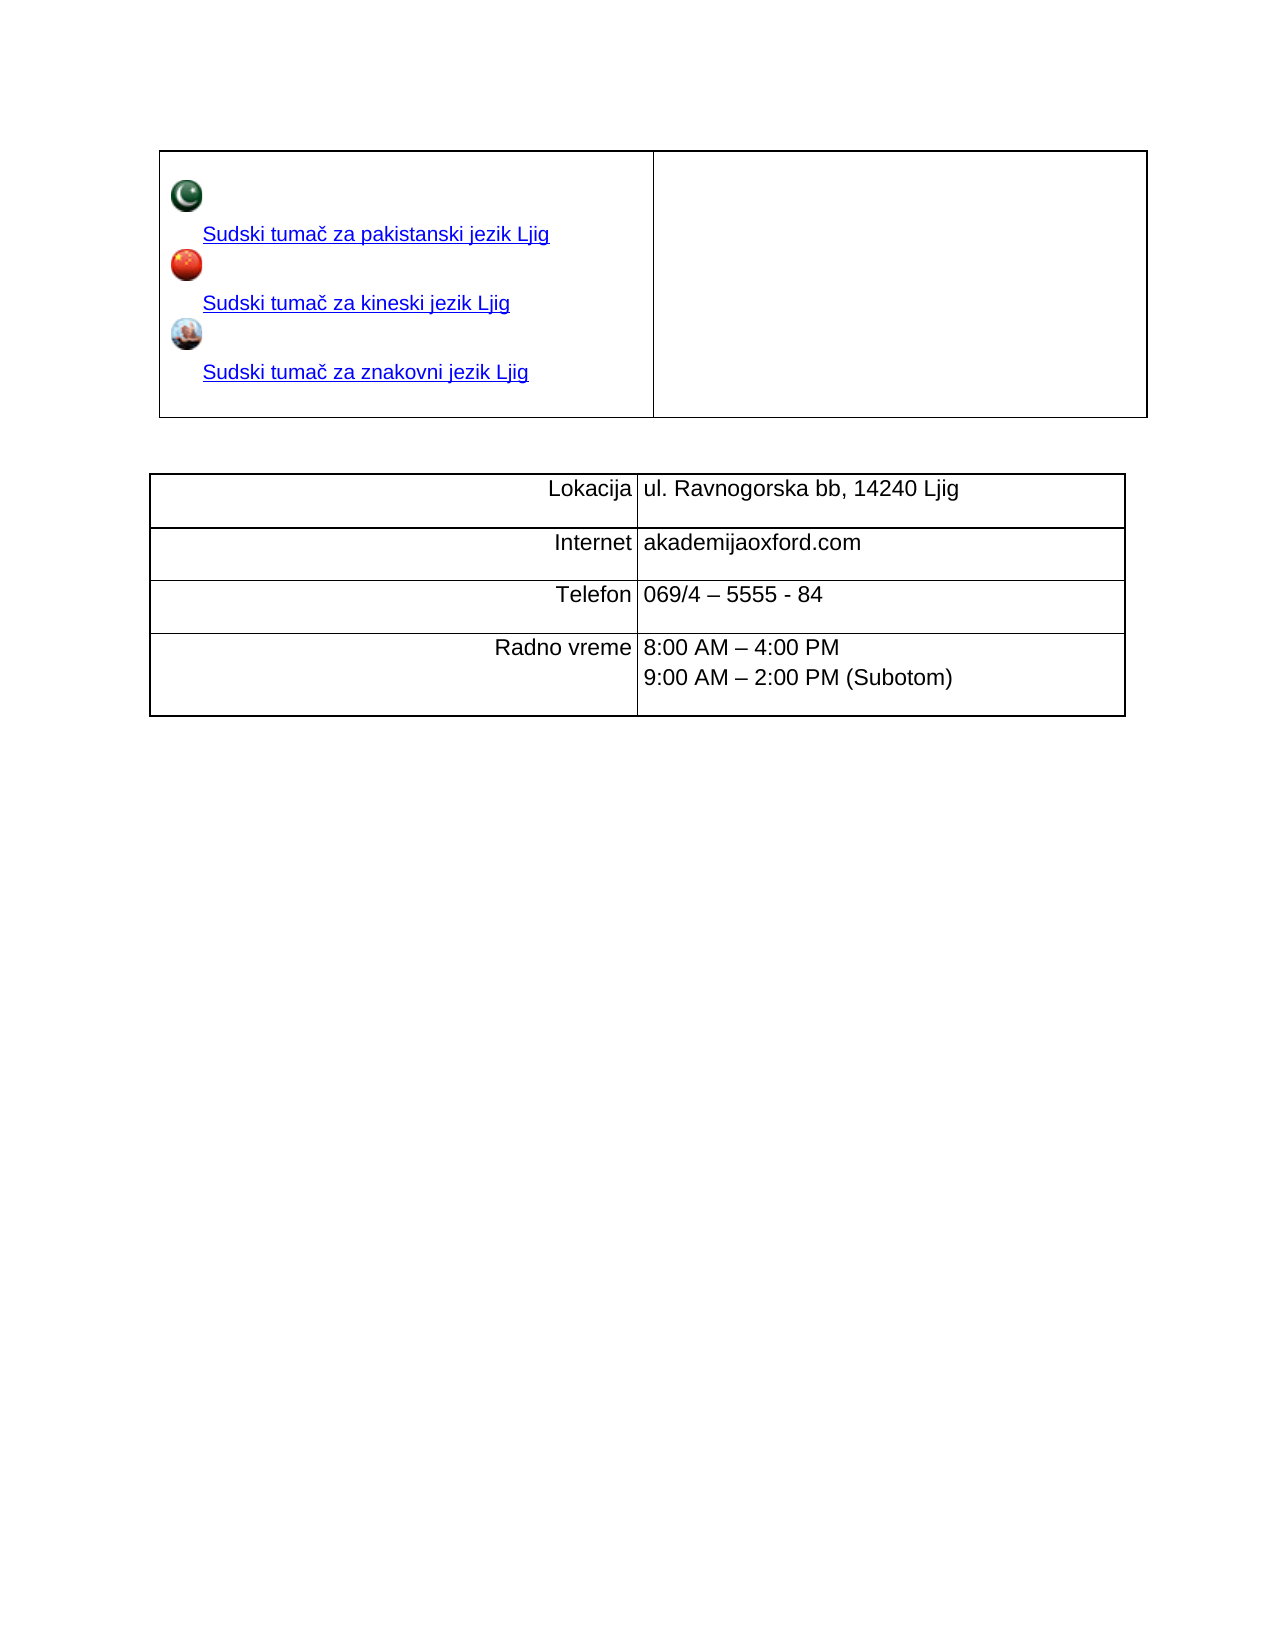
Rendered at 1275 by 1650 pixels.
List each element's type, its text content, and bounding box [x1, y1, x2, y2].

picture [171, 249, 203, 281]
table_header ul. Ravnogorska bb, 14240 Ljig [638, 475, 1124, 527]
picture [171, 318, 203, 350]
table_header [654, 152, 1146, 416]
picture [171, 180, 203, 212]
table_cell 069/4 – 5555 - 84 [638, 581, 1124, 632]
table_cell Internet [151, 529, 637, 580]
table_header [160, 152, 653, 416]
table_header Lokacija [151, 475, 637, 527]
table_cell Telefon [151, 581, 637, 632]
table_cell 8:00 AM – 4:00 PM 9:00 AM – 2:00 PM (Subotom) [638, 634, 1124, 715]
table_cell akademijaoxford.com [638, 529, 1124, 580]
table_cell Radno vreme [151, 634, 637, 715]
